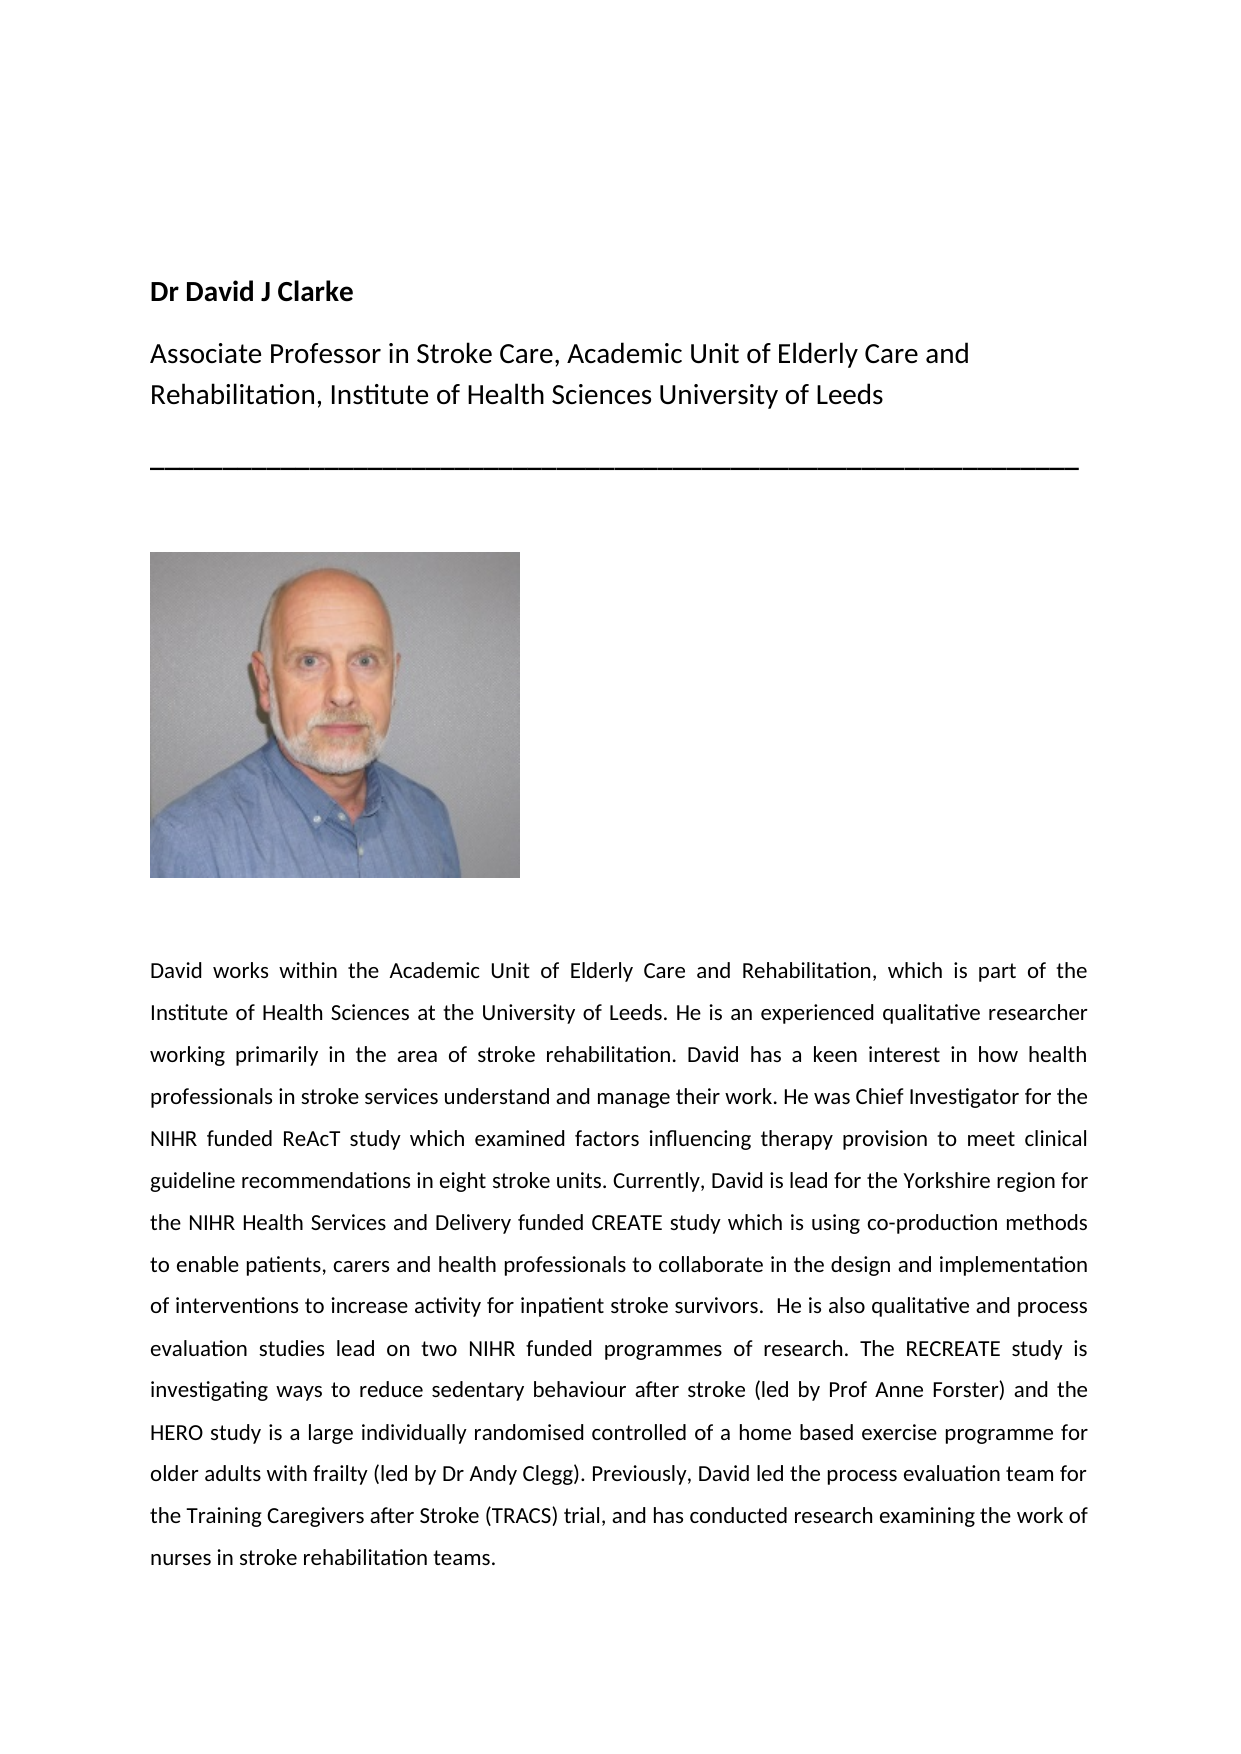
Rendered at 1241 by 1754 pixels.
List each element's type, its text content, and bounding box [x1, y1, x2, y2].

text ________________________________________________________________ [150, 438, 1090, 474]
text David works within the Academic Unit of Elderly Care and Rehabilitation, which is part of the Institute of Health Sciences at the University of Leeds. He is an experienced qualitative researcher working primarily in the area of stroke rehabilitation. David has a keen interest in how health professionals in stroke services understand and manage their work. He was Chief Investigator for the NIHR funded ReAcT study which examined factors influencing therapy provision to meet clinical guideline recommendations in eight stroke units. Currently, David is lead for the Yorkshire region for the NIHR Health Services and Delivery funded CREATE study which is using co-production methods to enable patients, carers and health professionals to collaborate in the design and implementation of interventions to increase activity for inpatient stroke survivors. He is also qualitative and process evaluation studies lead on two NIHR funded programmes of research. The RECREATE study is investigating ways to reduce sedentary behaviour after stroke (led by Prof Anne Forster) and the HERO study is a large individually randomised controlled of a home based exercise programme for older adults with frailty (led by Dr Andy Clegg). Previously, David led the process evaluation team for the Training Caregivers after Stroke (TRACS) trial, and has conducted research examining the work of nurses in stroke rehabilitation teams. [150, 956, 1090, 1572]
picture [150, 552, 520, 878]
text Associate Professor in Stroke Care, Academic Unit of Elderly Care and Rehabilitation, Institute of Health Sciences University of Leeds [150, 335, 1090, 412]
text Dr David J Clarke [150, 273, 1090, 309]
